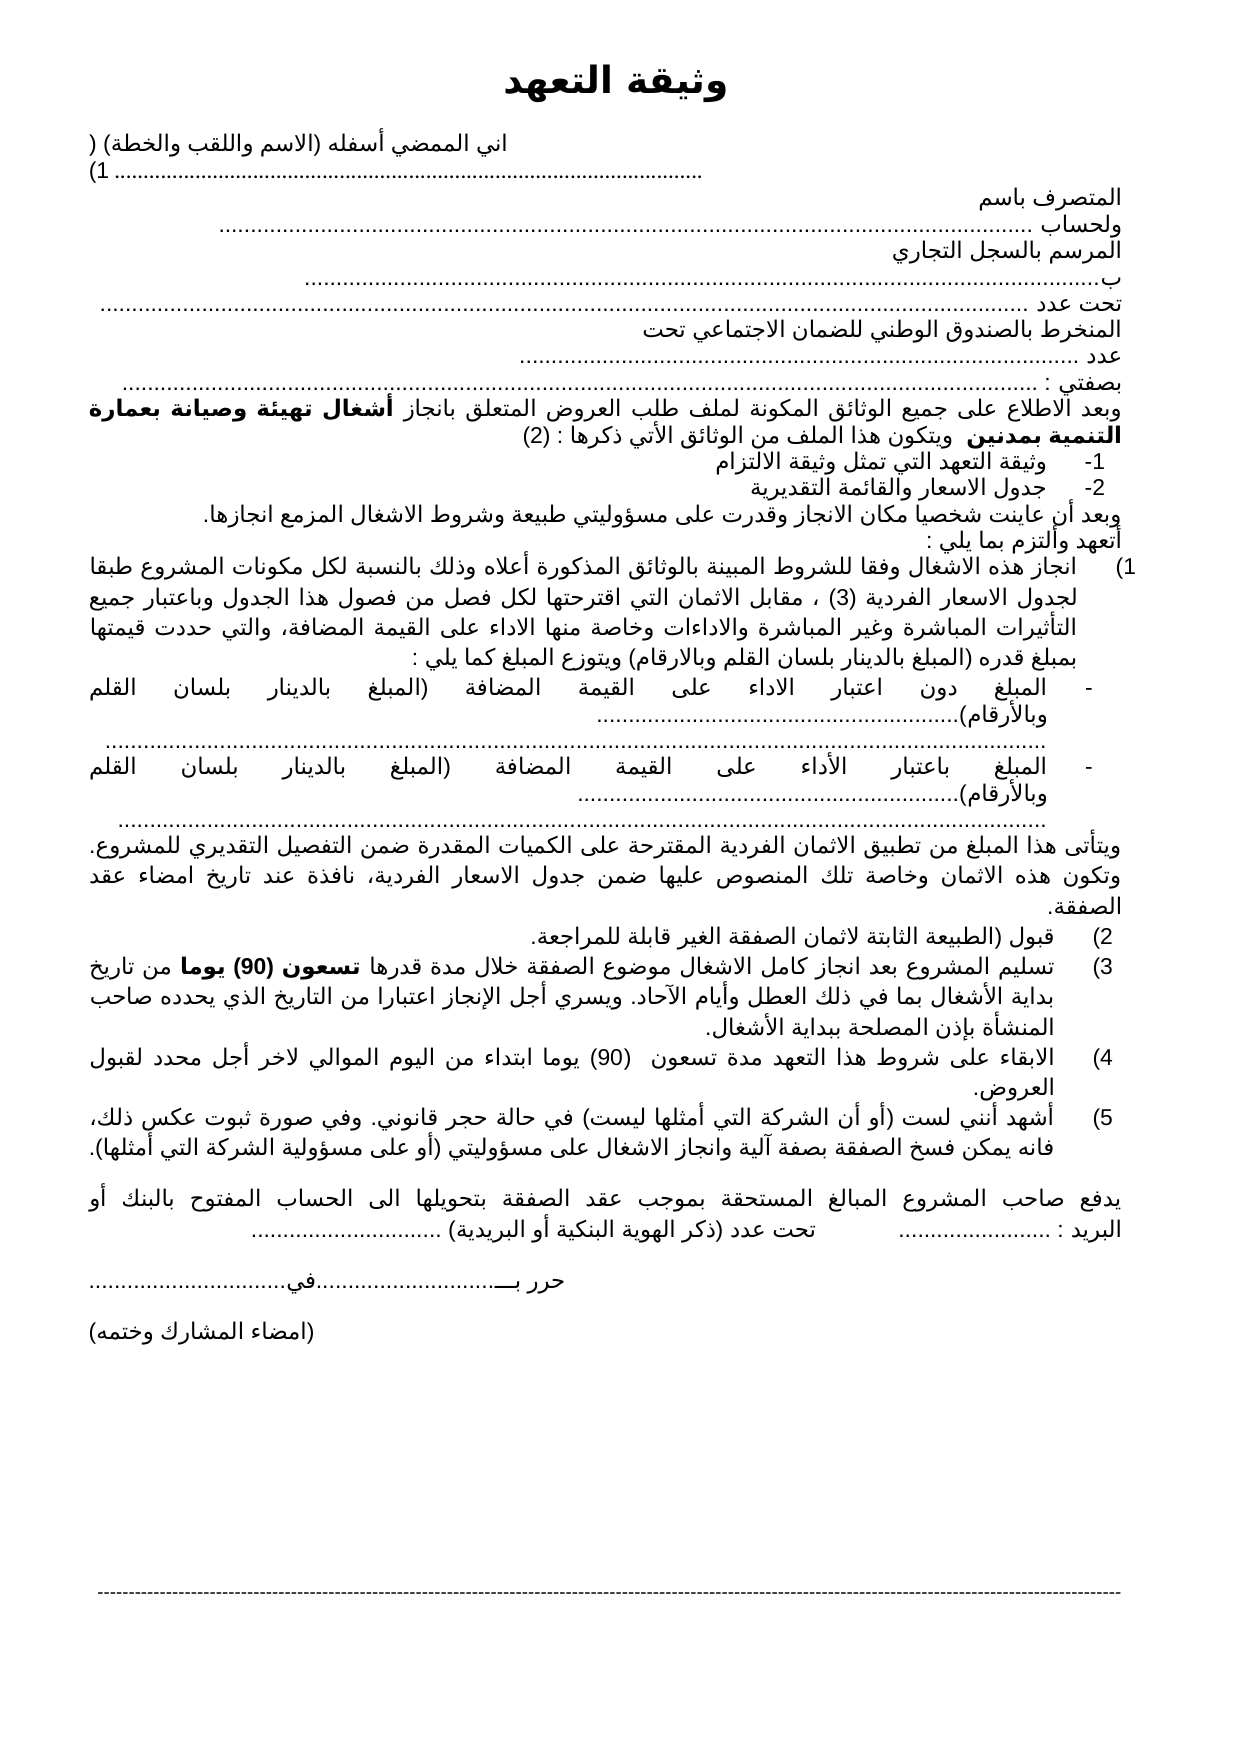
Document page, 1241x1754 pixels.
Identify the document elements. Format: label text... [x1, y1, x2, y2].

text -------------------------------------------------------------------------------------------------------------------------------------------------------------------- [89, 1581, 1122, 1602]
text أتعهد وألتزم بما يلي : [89, 527, 1122, 553]
list انجاز هذه الاشغال وفقا للشروط المبينة بالوثائق المذكورة أعلاه وذلك بالنسبة لكل مكونات المشروع طبقا لجدول الاسعار الفردية (3) ، مقابل الاثمان التي اقترحتها لكل فصل من فصول هذا الجدول وباعتبار جميع التأثيرات المباشرة وغير المباشرة والاداءات وخاصة منها الاداء على القيمة المضافة، والتي حددت قيمتها بمبلغ قدره (المبلغ بالدينار بلسان القلم وبالارقام) ويتوزع المبلغ كما يلي : [89, 553, 1116, 670]
text يدفع صاحب المشروع المبالغ المستحقة بموجب عقد الصفقة بتحويلها الى الحساب المفتوح بالبنك أو البريد : ........................ تحت عدد (ذكر الهوية البنكية أو البريدية) .............................. [89, 1185, 1122, 1242]
list قبول (الطبيعة الثابتة لاثمان الصفقة الغير قابلة للمراجعة. [89, 923, 1092, 949]
text ويتأتى هذا المبلغ من تطبيق الاثمان الفردية المقترحة على الكميات المقدرة ضمن التفصيل التقديري للمشروع. وتكون هذه الاثمان وخاصة تلك المنصوص عليها ضمن جدول الاسعار الفردية، نافذة عند تاريخ امضاء عقد الصفقة. [89, 832, 1122, 919]
text المتصرف باسم ولحساب ................................................................................................................................ [89, 184, 1122, 237]
list .................................................................................................................................................... [89, 727, 1048, 753]
text المرسم بالسجل التجاري ب............................................................................................................................. [89, 237, 1122, 290]
list جدول الاسعار والقائمة التقديرية [89, 474, 1084, 501]
list المبلغ دون اعتبار الاداء على القيمة المضافة (المبلغ بالدينار بلسان القلم وبالأرقام)......................................................... [89, 674, 1085, 727]
text حرر بـــ............................في............................... [89, 1267, 1122, 1293]
list الابقاء على شروط هذا التعهد مدة تسعون (90) يوما ابتداء من اليوم الموالي لاخر أجل محدد لقبول العروض. [89, 1044, 1092, 1100]
list .................................................................................................................................................. [89, 806, 1048, 832]
text اني الممضي أسفله (الاسم واللقب والخطة) (1) ...................................................................................................... [89, 130, 1122, 184]
list أشهد أنني لست (أو أن الشركة التي أمثلها ليست) في حالة حجر قانوني. وفي صورة ثبوت عكس ذلك، فانه يمكن فسخ الصفقة بصفة آلية وانجاز الاشغال على مسؤوليتي (أو على مسؤولية الشركة التي أمثلها). [89, 1104, 1092, 1161]
text بصفتي : ................................................................................................................................................ [89, 369, 1122, 395]
list تسليم المشروع بعد انجاز كامل الاشغال موضوع الصفقة خلال مدة قدرها تسعون (90) يوما من تاريخ بداية الأشغال بما في ذلك العطل وأيام الآحاد. ويسري أجل الإنجاز اعتبارا من التاريخ الذي يحدده صاحب المنشأة بإذن المصلحة ببداية الأشغال. [89, 953, 1092, 1040]
list وثيقة التعهد التي تمثل وثيقة الالتزام [89, 448, 1084, 474]
text المنخرط بالصندوق الوطني للضمان الاجتماعي تحت عدد ........................................................................................ [89, 316, 1122, 369]
text (امضاء المشارك وختمه) [89, 1318, 1122, 1344]
text وثيقة التعهد [89, 59, 1122, 103]
list المبلغ باعتبار الأداء على القيمة المضافة (المبلغ بالدينار بلسان القلم وبالأرقام)............................................................ [89, 753, 1085, 806]
text وبعد الاطلاع على جميع الوثائق المكونة لملف طلب العروض المتعلق بانجاز أشغال تهيئة وصيانة بعمارة التنمية بمدنين ويتكون هذا الملف من الوثائق الأتي ذكرها : (2) [89, 395, 1122, 448]
text وبعد أن عاينت شخصيا مكان الانجاز وقدرت على مسؤوليتي طبيعة وشروط الاشغال المزمع انجازها. [89, 501, 1122, 527]
text تحت عدد .................................................................................................................................................. [89, 290, 1122, 316]
